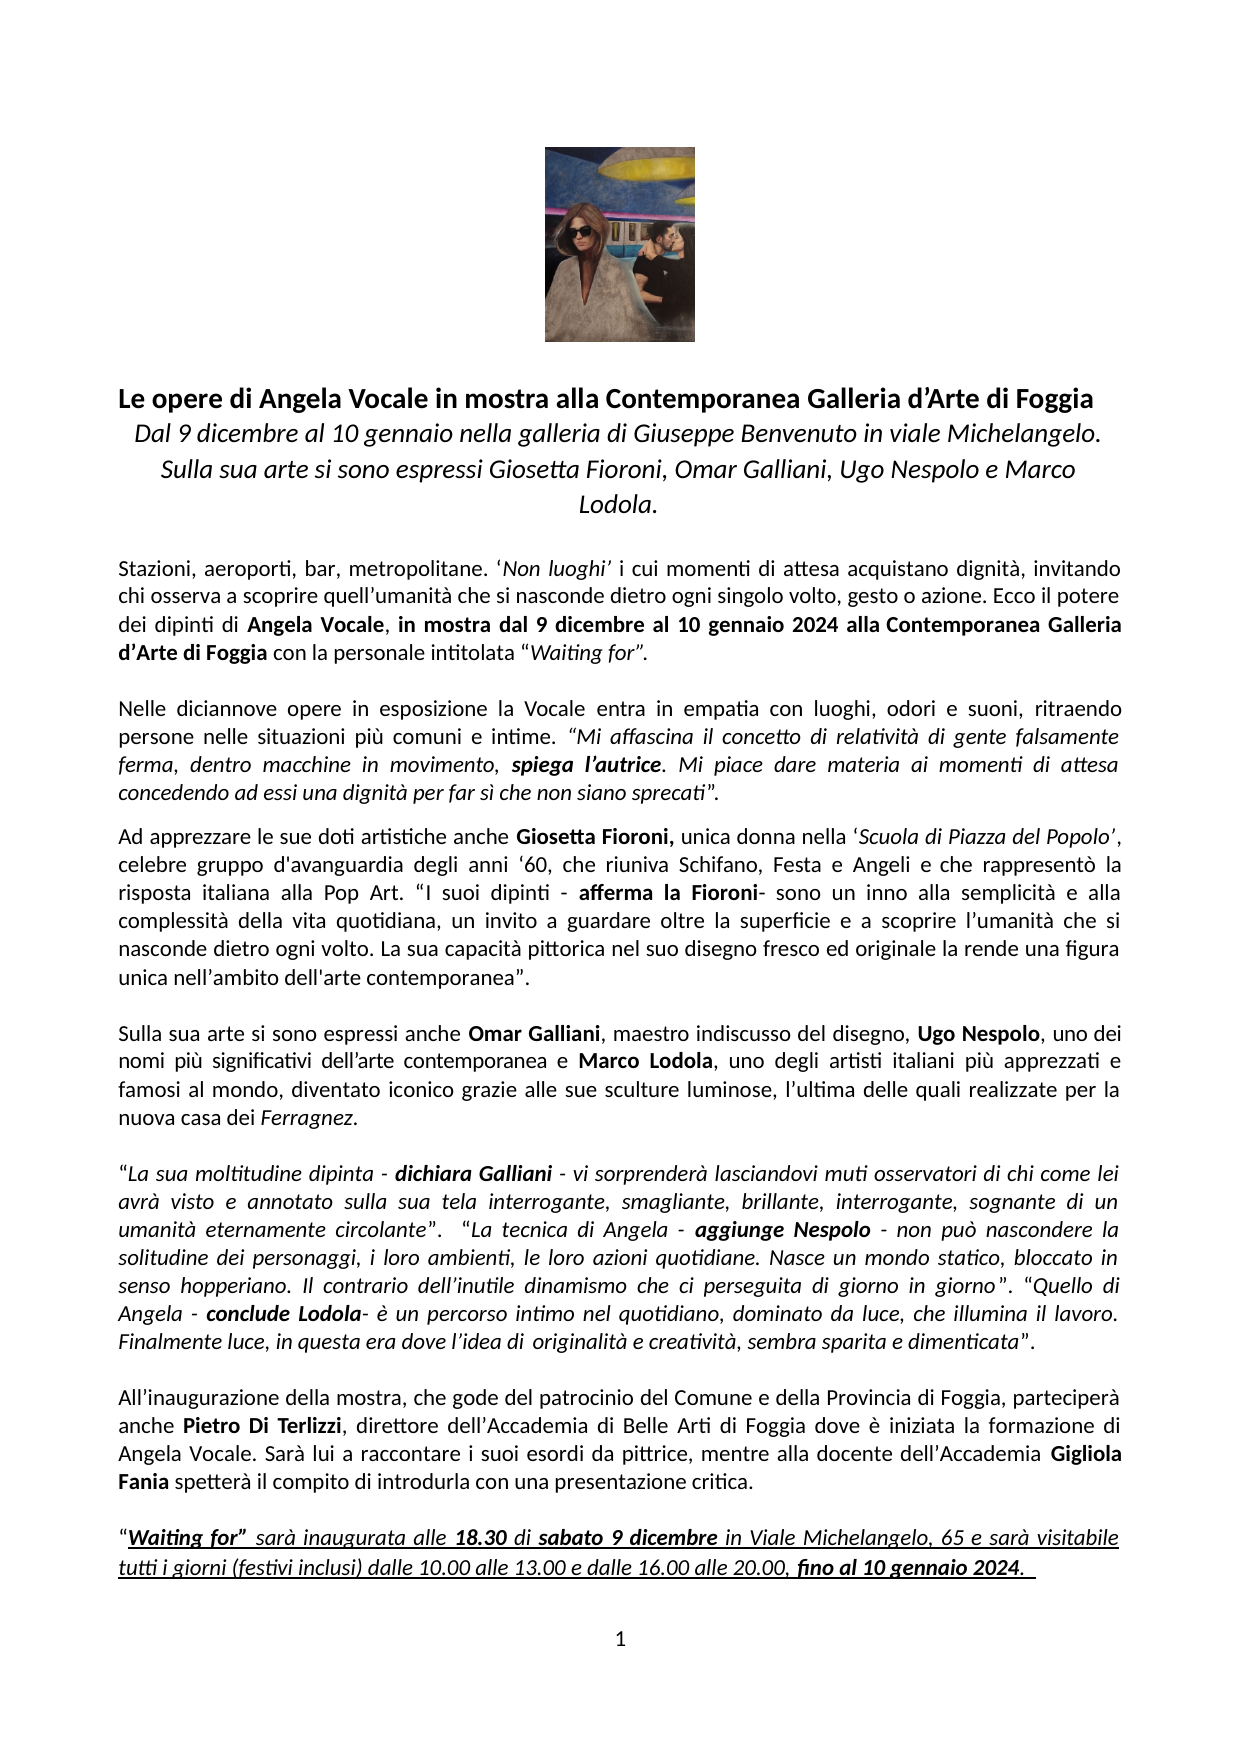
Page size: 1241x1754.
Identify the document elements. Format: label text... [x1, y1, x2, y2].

text Ad apprezzare le sue doti artistiche anche Giosetta Fioroni, unica donna nella ‘Scuola di Piazza del Popolo’, celebre gruppo d'avanguardia degli anni ‘60, che riuniva Schifano, Festa e Angeli e che rappresentò la risposta italiana alla Pop Art. “I suoi dipinti - afferma la Fioroni- sono un inno alla semplicità e alla complessità della vita quotidiana, un invito a guardare oltre la superficie e a scoprire l’umanità che si nasconde dietro ogni volto. La sua capacità pittorica nel suo disegno fresco ed originale la rende una figura unica nell’ambito dell'arte contemporanea”. [118, 851, 1122, 991]
text Dal 9 dicembre al 10 gennaio nella galleria di Giuseppe Benvenuto in viale Michelangelo. [118, 416, 1122, 449]
picture [545, 147, 695, 342]
text All’inaugurazione della mostra, che gode del patrocinio del Comune e della Provincia di Foggia, parteciperà anche Pietro Di Terlizzi, direttore dell’Accademia di Belle Arti di Foggia dove è iniziata la formazione di Angela Vocale. Sarà lui a raccontare i suoi esordi da pittrice, mentre alla docente dell’Accademia Gigliola Fania spetterà il compito di introdurla con una presentazione critica. [118, 1383, 1122, 1495]
text Nelle diciannove opere in esposizione la Vocale entra in empatia con luoghi, odori e suoni, ritraendo persone nelle situazioni più comuni e intime. “Mi affascina il concetto di relatività di gente falsamente ferma, dentro macchine in movimento, spiega l’autrice. Mi piace dare materia ai momenti di attesa concedendo ad essi una dignità per far sì che non siano sprecati”. [118, 694, 1122, 806]
text Sulla sua arte si sono espressi Giosetta Fioroni, Omar Galliani, Ugo Nespolo e Marco Lodola. [118, 452, 1122, 521]
text Sulla sua arte si sono espressi anche Omar Galliani, maestro indiscusso del disegno, Ugo Nespolo, uno dei nomi più significativi dell’arte contemporanea e Marco Lodola, uno degli artisti italiani più apprezzati e famosi al mondo, diventato iconico grazie alle sue sculture luminose, l’ultima delle quali realizzate per la nuova casa dei Ferragnez. [118, 1019, 1122, 1131]
subtitle Le opere di Angela Vocale in mostra alla Contemporanea Galleria d’Arte di Foggia [118, 360, 1122, 416]
text Stazioni, aeroporti, bar, metropolitane. ‘Non luoghi’ i cui momenti di attesa acquistano dignità, invitando chi osserva a scoprire quell’umanità che si nasconde dietro ogni singolo volto, gesto o azione. Ecco il potere dei dipinti di Angela Vocale, in mostra dal 9 dicembre al 10 gennaio 2024 alla Contemporanea Galleria d’Arte di Foggia con la personale intitolata “Waiting for”. [118, 554, 1122, 666]
text “Waiting for” sarà inaugurata alle 18.30 di sabato 9 dicembre in Viale Michelangelo, 65 e sarà visitabile tutti i giorni (festivi inclusi) dalle 10.00 alle 13.00 e dalle 16.00 alle 20.00, fino al 10 gennaio 2024. [118, 1523, 1122, 1581]
text “La sua moltitudine dipinta - dichiara Galliani - vi sorprenderà lasciandovi muti osservatori di chi come lei avrà visto e annotato sulla sua tela interrogante, smagliante, brillante, interrogante, sognante di un umanità eternamente circolante”. “La tecnica di Angela - aggiunge Nespolo - non può nascondere la solitudine dei personaggi, i loro ambienti, le loro azioni quotidiane. Nasce un mondo statico, bloccato in senso hopperiano. Il contrario dell’inutile dinamismo che ci perseguita di giorno in giorno”. “Quello di Angela - conclude Lodola- è un percorso intimo nel quotidiano, dominato da luce, che illumina il lavoro. Finalmente luce, in questa era dove l’idea di originalità e creatività, sembra sparita e dimenticata”. [118, 1159, 1122, 1355]
